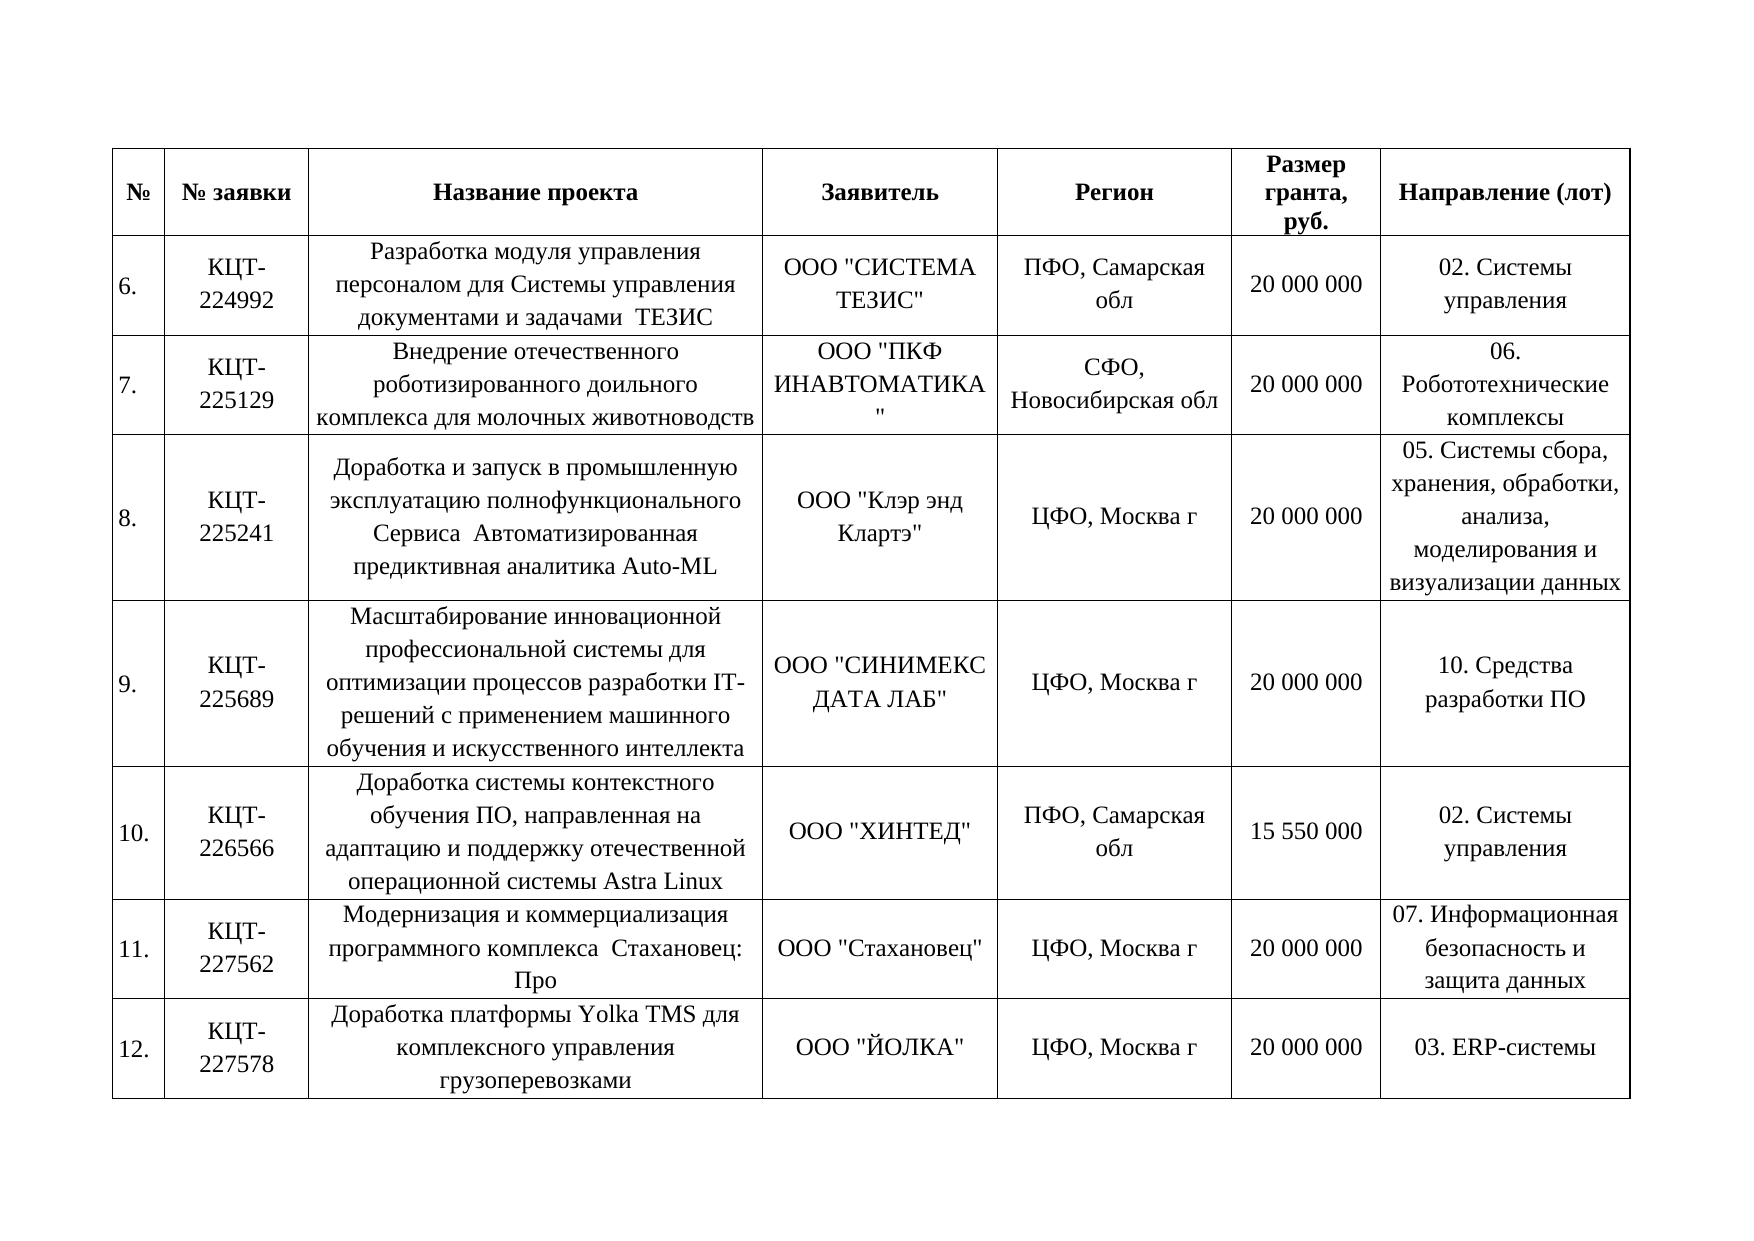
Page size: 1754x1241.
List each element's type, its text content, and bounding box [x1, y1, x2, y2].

table_cell Доработка платформы Yolka TMS для комплексного управления грузоперевозками [309, 999, 762, 1098]
table_cell КЦТ-225241 [165, 435, 308, 600]
table_cell [113, 900, 164, 998]
table_cell [113, 336, 164, 434]
table_cell [113, 999, 164, 1098]
table_cell Разработка модуля управления персоналом для Системы управления документами и задачами ТЕЗИС [309, 236, 762, 335]
table_cell 15 550 000 [1232, 767, 1380, 898]
table_cell ООО "Клэр энд Клартэ" [763, 435, 997, 600]
table_cell КЦТ-227562 [165, 900, 308, 998]
table_cell ПФО, Самарская обл [998, 767, 1231, 898]
table_cell Доработка системы контекстного обучения ПО, направленная на адаптацию и поддержку отечественной операционной системы Astra Linux [309, 767, 762, 898]
table_cell 10. Средства разработки ПО [1381, 601, 1629, 766]
table_cell ООО "СИНИМЕКС ДАТА ЛАБ" [763, 601, 997, 766]
table_header № заявки [165, 149, 308, 235]
table_header Название проекта [309, 149, 762, 235]
table_cell ООО "СИСТЕМА ТЕЗИС" [763, 236, 997, 335]
table_cell [113, 767, 164, 898]
table_cell СФО, Новосибирская обл [998, 336, 1231, 434]
table_cell 02. Системы управления [1381, 767, 1629, 898]
table_cell Доработка и запуск в промышленную эксплуатацию полнофункционального Сервиса Автоматизированная предиктивная аналитика Auto-ML [309, 435, 762, 600]
table_cell ООО "ХИНТЕД" [763, 767, 997, 898]
table_cell ЦФО, Москва г [998, 900, 1231, 998]
table_cell 05. Cистемы сбора, хранения, обработки, анализа, моделирования и визуализации данных [1381, 435, 1629, 600]
table_cell 20 000 000 [1232, 336, 1380, 434]
table_cell КЦТ-225129 [165, 336, 308, 434]
table_cell КЦТ-227578 [165, 999, 308, 1098]
table_header Заявитель [763, 149, 997, 235]
table_cell КЦТ-224992 [165, 236, 308, 335]
table_cell 20 000 000 [1232, 900, 1380, 998]
table_header Размер гранта, руб. [1232, 149, 1380, 235]
table_cell КЦТ-226566 [165, 767, 308, 898]
table_cell 20 000 000 [1232, 601, 1380, 766]
table_cell ООО "ПКФ ИНАВТОМАТИКА" [763, 336, 997, 434]
table_cell [113, 601, 164, 766]
table_cell Модернизация и коммерциализация программного комплекса Стахановец: Про [309, 900, 762, 998]
table_cell 20 000 000 [1232, 236, 1380, 335]
table_header Направление (лот) [1381, 149, 1629, 235]
table_cell 03. ERP-системы [1381, 999, 1629, 1098]
table_cell КЦТ-225689 [165, 601, 308, 766]
table_header № [113, 149, 164, 235]
table_cell ООО "Стахановец" [763, 900, 997, 998]
table_cell 06. Робототехнические комплексы [1381, 336, 1629, 434]
table_cell Масштабирование инновационной профессиональной системы для оптимизации процессов разработки IT-решений с применением машинного обучения и искусственного интеллекта [309, 601, 762, 766]
table_cell [113, 435, 164, 600]
table_cell 20 000 000 [1232, 435, 1380, 600]
table_cell 07. Информационная безопасность и защита данных [1381, 900, 1629, 998]
table_cell ЦФО, Москва г [998, 435, 1231, 600]
table_cell Внедрение отечественного роботизированного доильного комплекса для молочных животноводств [309, 336, 762, 434]
table_cell ООО "ЙОЛКА" [763, 999, 997, 1098]
table_cell ЦФО, Москва г [998, 601, 1231, 766]
table_header Регион [998, 149, 1231, 235]
table_cell [113, 236, 164, 335]
table_cell 20 000 000 [1232, 999, 1380, 1098]
table_cell ЦФО, Москва г [998, 999, 1231, 1098]
table_cell ПФО, Самарская обл [998, 236, 1231, 335]
table_cell 02. Системы управления [1381, 236, 1629, 335]
